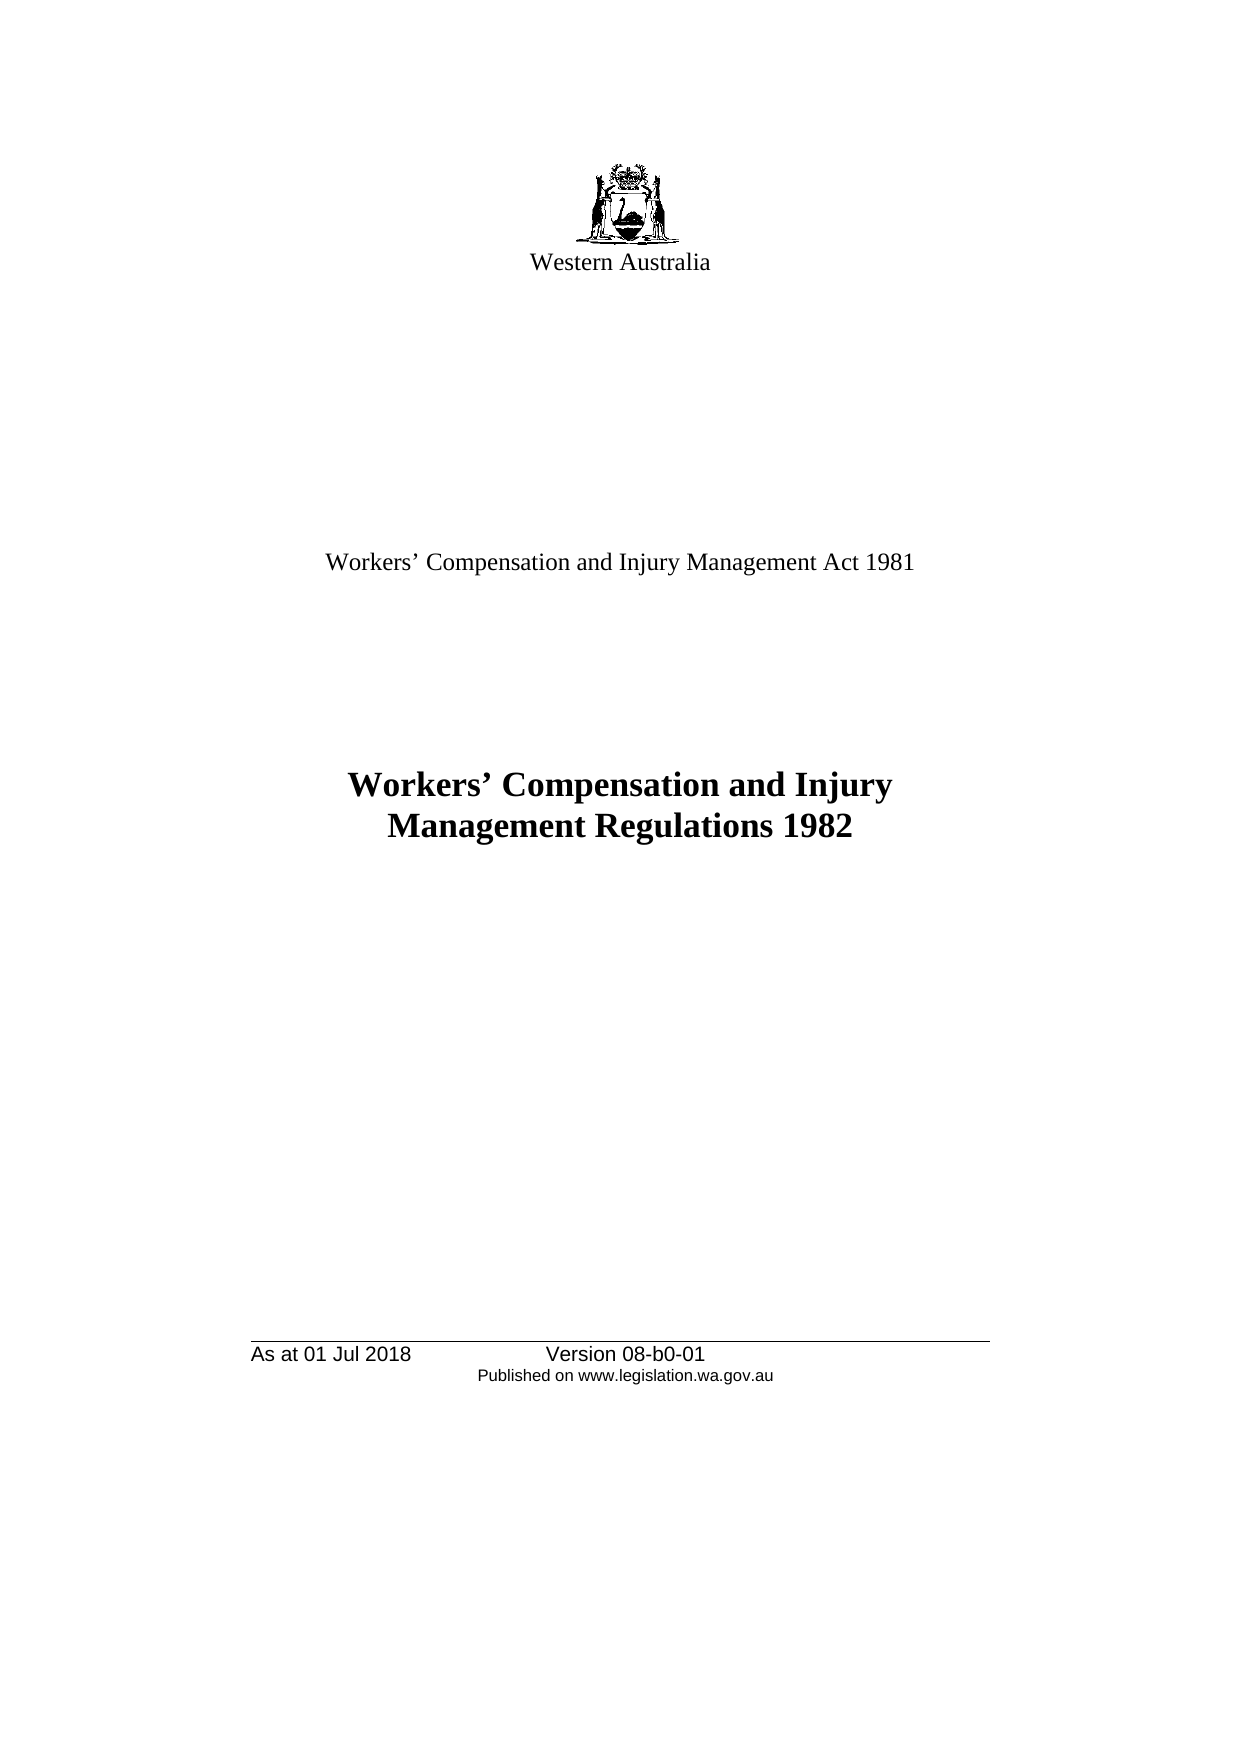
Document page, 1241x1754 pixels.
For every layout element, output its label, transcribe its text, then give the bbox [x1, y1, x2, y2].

text Workers’ Compensation and Injury Management Regulations 1982 [251, 763, 990, 845]
text Workers’ Compensation and Injury Management Act 1981 [251, 547, 990, 576]
picture [575, 162, 679, 246]
text Western Australia [251, 247, 990, 276]
